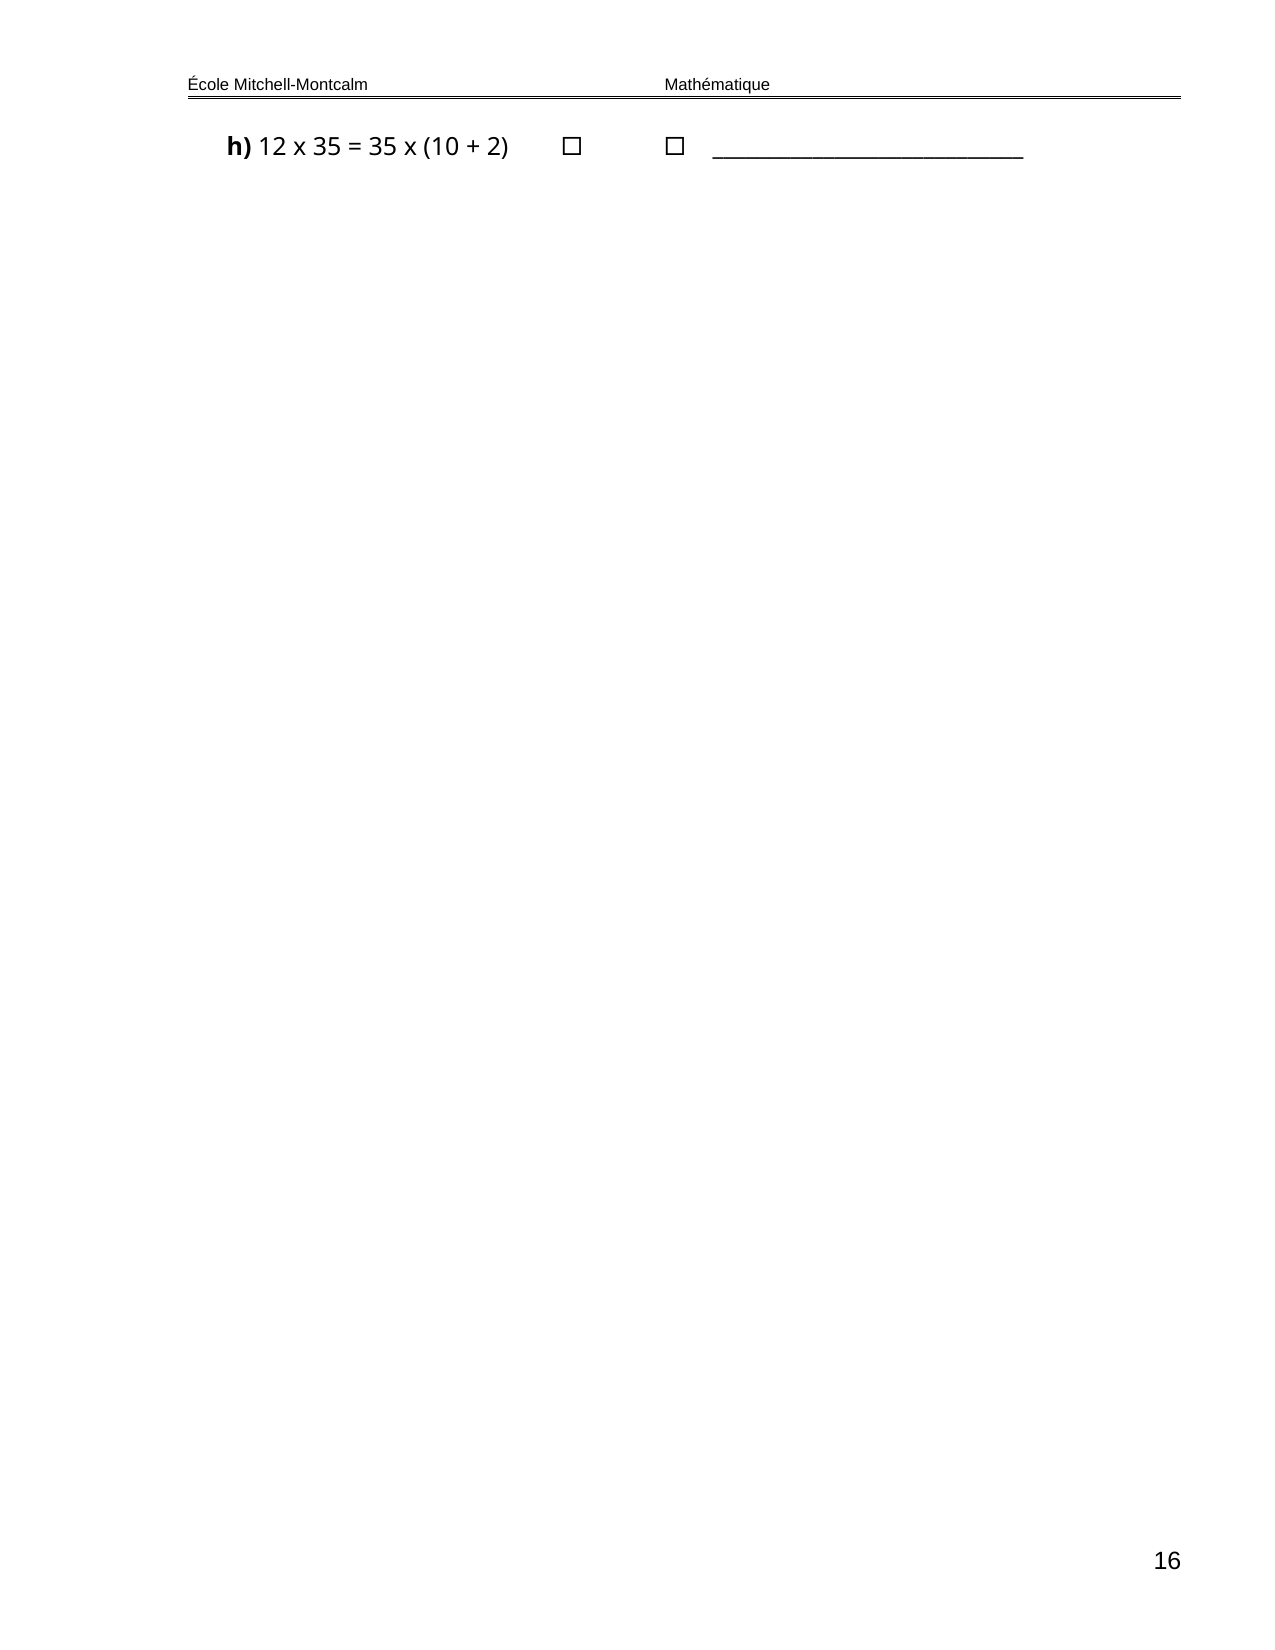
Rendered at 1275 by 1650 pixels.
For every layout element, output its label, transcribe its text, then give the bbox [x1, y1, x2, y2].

text h) 12 x 35 = 35 x (10 + 2) ____________________________2. Calcule mentalement le résultat de chaque opération. [187, 128, 1181, 162]
